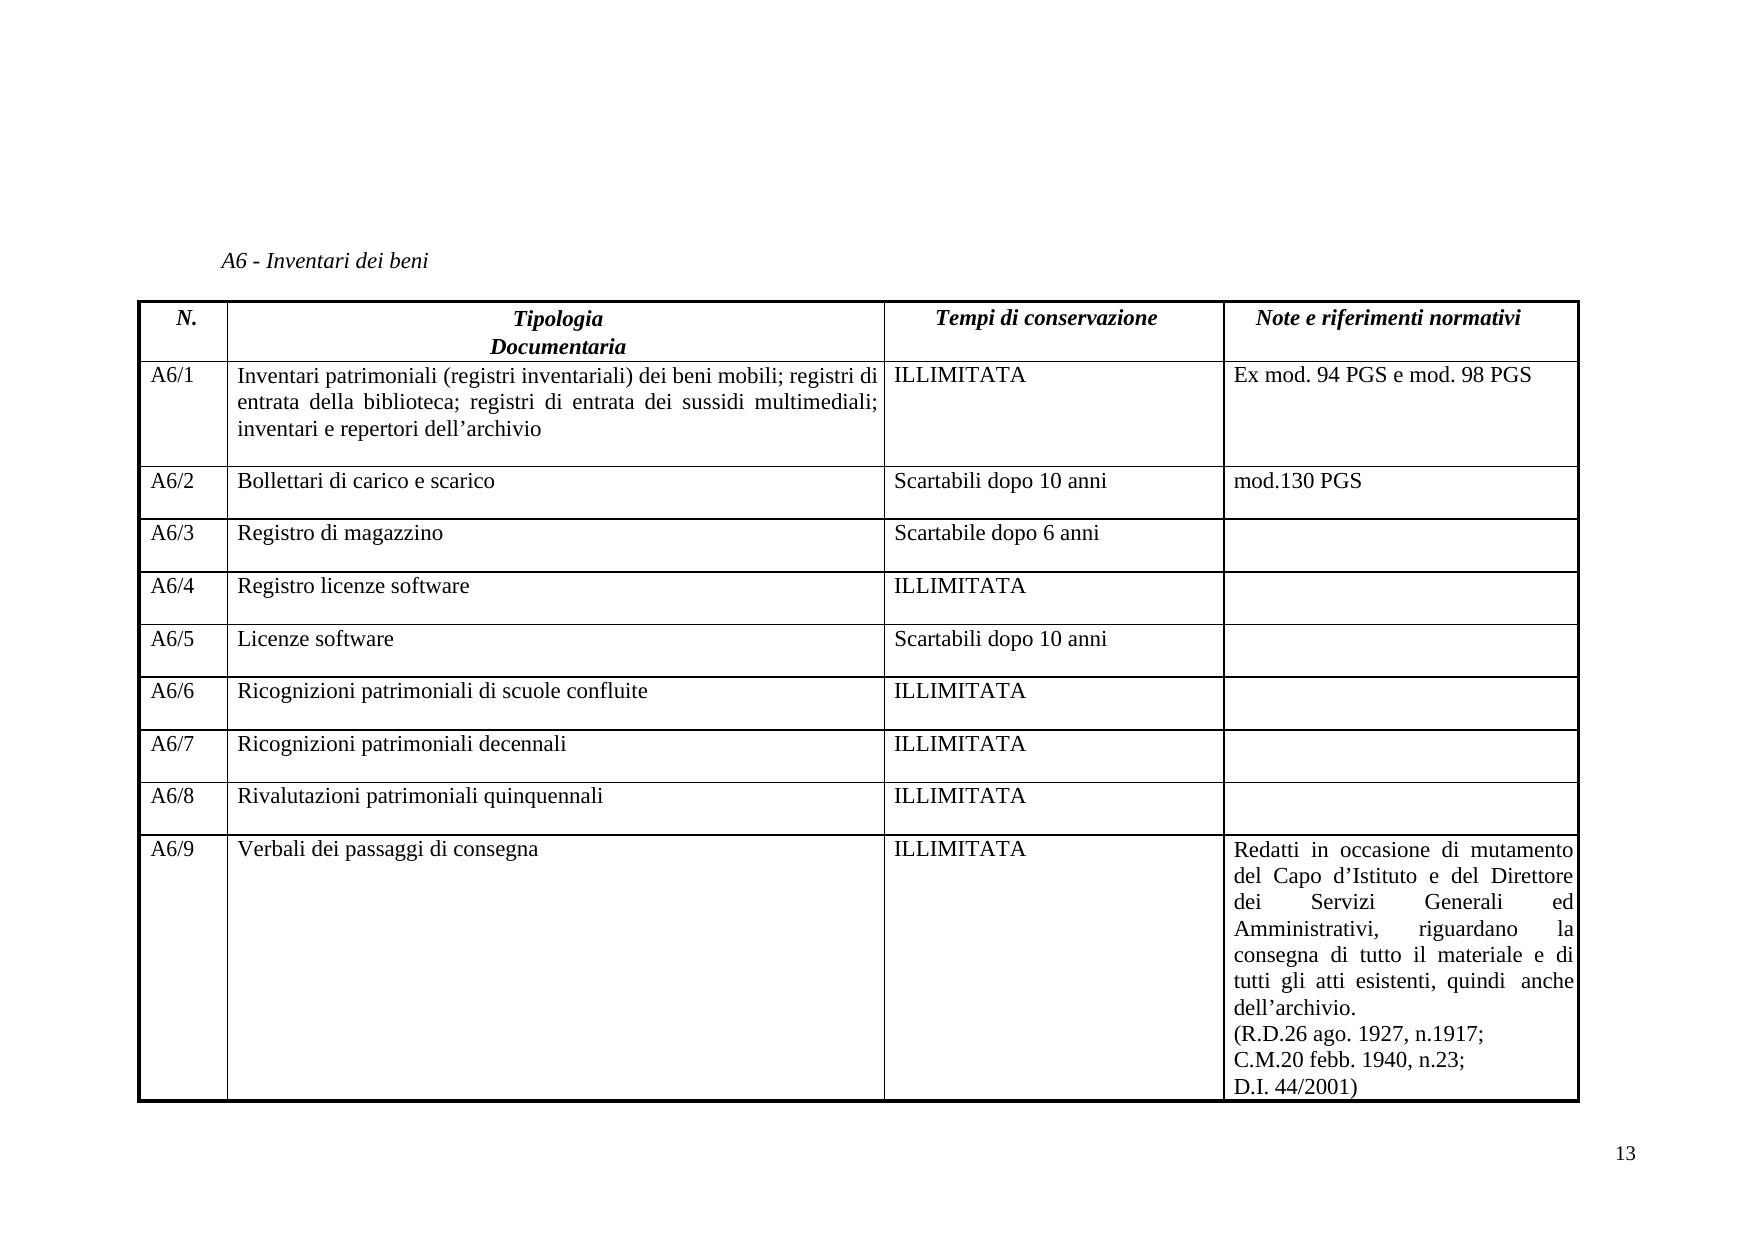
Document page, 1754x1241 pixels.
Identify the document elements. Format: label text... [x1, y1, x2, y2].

table_cell Registro di magazzino [228, 520, 884, 571]
table_cell Scartabile dopo 6 anni [885, 520, 1223, 571]
table_cell Scartabili dopo 10 anni [885, 625, 1223, 676]
table_cell A6/3 [141, 520, 227, 571]
table_cell ILLIMITATA [885, 836, 1223, 1099]
table_cell A6/5 [141, 625, 227, 676]
table_header Tipologia Documentaria [228, 303, 884, 361]
table_cell A6/7 [141, 731, 227, 782]
table_cell A6/6 [141, 678, 227, 729]
table_cell Verbali dei passaggi di consegna [228, 836, 884, 1099]
table_cell ILLIMITATA [885, 573, 1223, 623]
table_cell [1225, 678, 1577, 729]
table_cell mod.130 PGS [1225, 467, 1577, 518]
table_cell ILLIMITATA [885, 362, 1223, 466]
table_cell ILLIMITATA [885, 783, 1223, 834]
table_cell [1225, 783, 1577, 834]
table_header N. [141, 303, 227, 361]
table_cell Ex mod. 94 PGS e mod. 98 PGS [1225, 362, 1577, 466]
text A6 - Inventari dei beni [221, 247, 1593, 273]
table_cell Licenze software [228, 625, 884, 676]
table_header Tempi di conservazione [885, 303, 1223, 361]
table_cell Inventari patrimoniali (registri inventariali) dei beni mobili; registri di entrata della biblioteca; registri di entrata dei sussidi multimediali; inventari e repertori dell’archivio [228, 362, 884, 466]
table_header Note e riferimenti normativi [1225, 303, 1577, 361]
table_cell A6/4 [141, 573, 227, 623]
table_cell A6/9 [141, 836, 227, 1099]
table_cell Rivalutazioni patrimoniali quinquennali [228, 783, 884, 834]
table_cell [1225, 731, 1577, 782]
table_cell ILLIMITATA [885, 678, 1223, 729]
table_cell A6/2 [141, 467, 227, 518]
table_cell Scartabili dopo 10 anni [885, 467, 1223, 518]
table_cell Ricognizioni patrimoniali di scuole confluite [228, 678, 884, 729]
table_cell Redatti in occasione di mutamento del Capo d’Istituto e del Direttore dei Servizi Generali ed Amministrativi, riguardano la consegna di tutto il materiale e di tutti gli atti esistenti, quindi anche dell’archivio. (R.D.26 ago. 1927, n.1917; C.M.20 febb. 1940, n.23; D.I. 44/2001) [1225, 836, 1577, 1099]
table_cell Ricognizioni patrimoniali decennali [228, 731, 884, 782]
table_cell A6/8 [141, 783, 227, 834]
table_cell Bollettari di carico e scarico [228, 467, 884, 518]
table_cell ILLIMITATA [885, 731, 1223, 782]
table_cell A6/1 [141, 362, 227, 466]
table_cell [1225, 520, 1577, 571]
table_cell [1225, 573, 1577, 623]
table_cell [1225, 625, 1577, 676]
table_cell Registro licenze software [228, 573, 884, 623]
